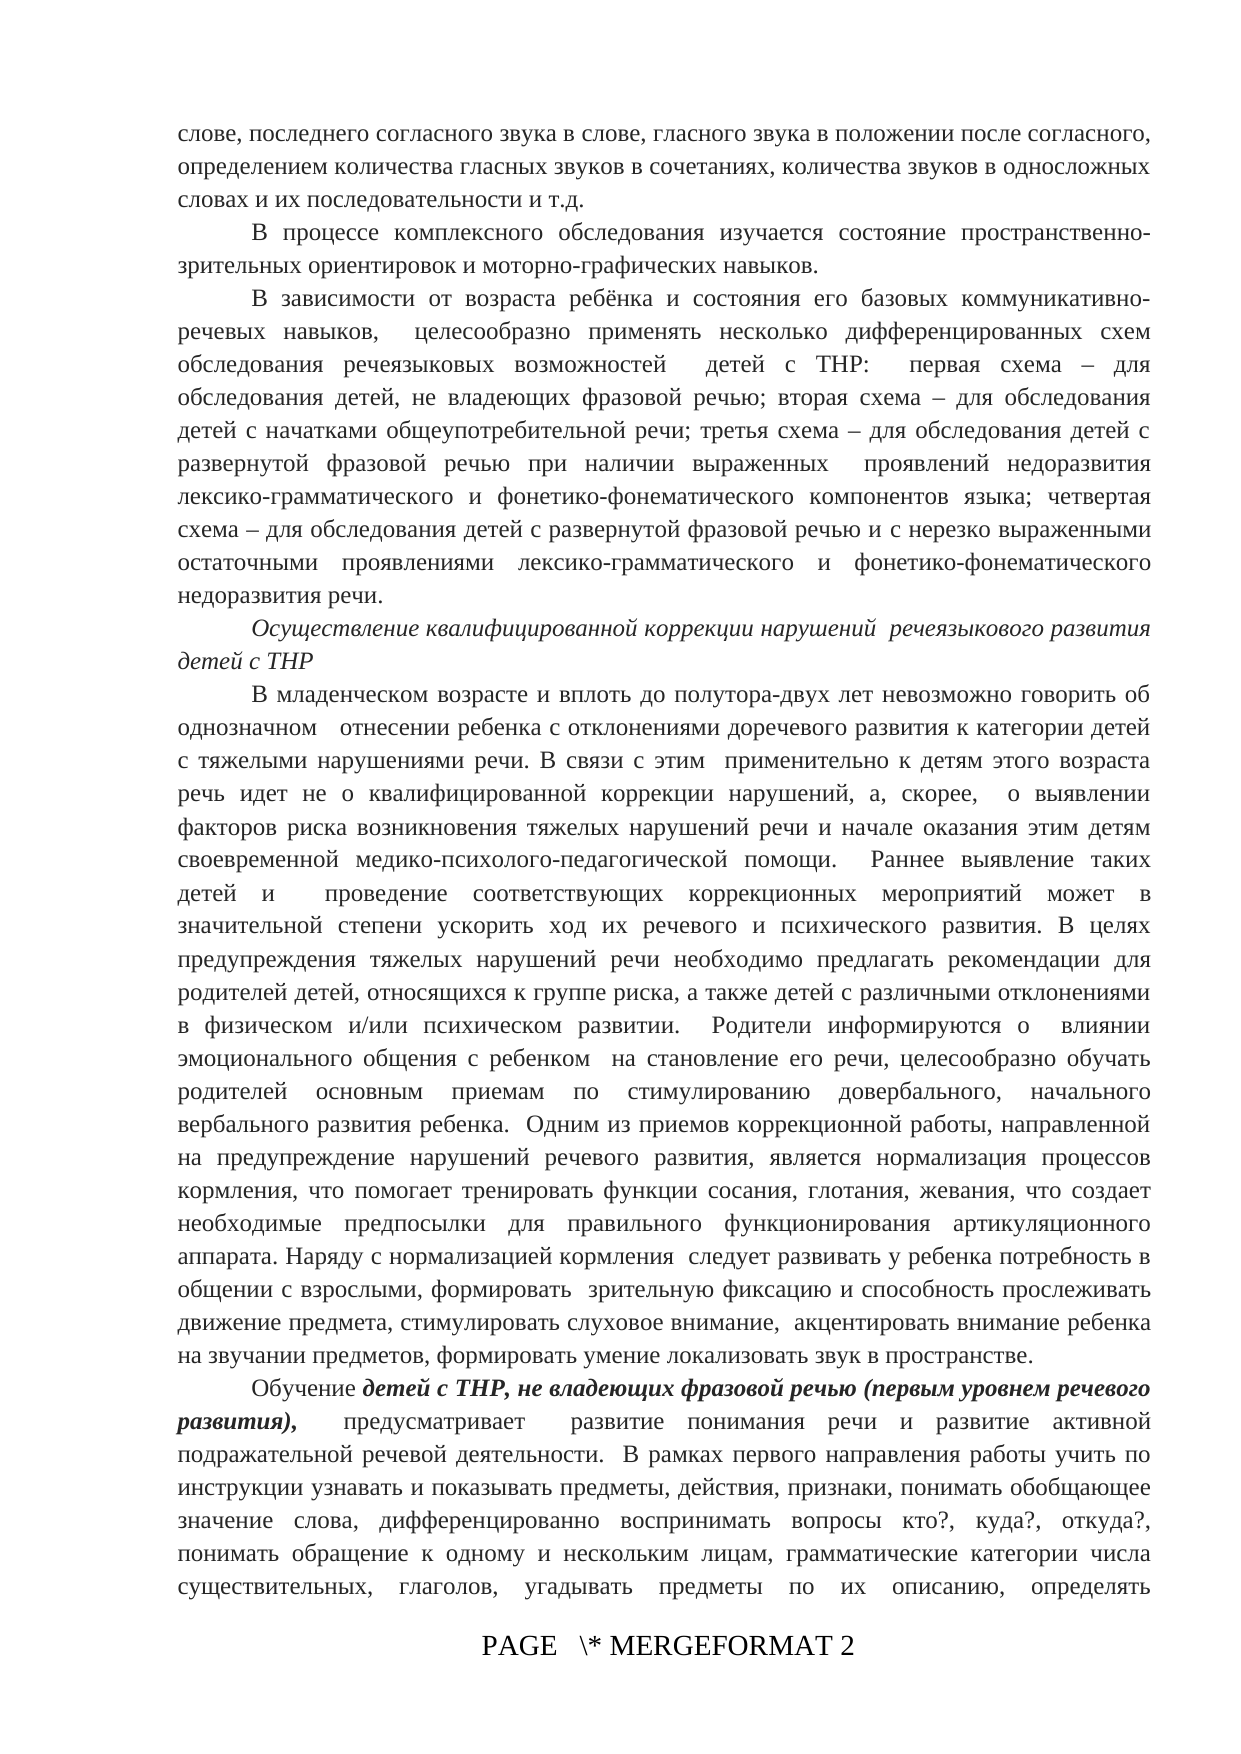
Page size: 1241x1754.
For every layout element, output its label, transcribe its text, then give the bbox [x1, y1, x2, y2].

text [177, 1373, 1152, 1600]
text Осуществление квалифицированной коррекции нарушений речеязыкового развития детей с ТНР [177, 613, 1152, 675]
text В процессе комплексного обследования изучается состояние пространственно-зрительных ориентировок и моторно-графических навыков. [177, 217, 1152, 279]
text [177, 118, 1152, 213]
text В зависимости от возраста ребёнка и состояния его базовых коммуникативно-речевых навыков, целесообразно применять несколько дифференцированных схем обследования речеязыковых возможностей детей с ТНР: первая схема – для обследования детей, не владеющих фразовой речью; вторая схема – для обследования детей с начатками общеупотребительной речи; третья схема – для обследования детей с развернутой фразовой речью при наличии выраженных проявлений недоразвития лексико-грамматического и фонетико-фонематического компонентов языка; четвертая схема – для обследования детей с развернутой фразовой речью и с нерезко выраженными остаточными проявлениями лексико-грамматического и фонетико-фонематического недоразвития речи. [177, 283, 1152, 609]
text В младенческом возрасте и вплоть до полутора-двух лет невозможно говорить об однозначном отнесении ребенка с отклонениями доречевого развития к категории детей с тяжелыми нарушениями речи. В связи с этим применительно к детям этого возраста речь идет не о квалифицированной коррекции нарушений, а, скорее, о выявлении факторов риска возникновения тяжелых нарушений речи и начале оказания этим детям своевременной медико-психолого-педагогической помощи. Раннее выявление таких детей и проведение соответствующих коррекционных мероприятий может в значительной степени ускорить ход их речевого и психического развития. В целях предупреждения тяжелых нарушений речи необходимо предлагать рекомендации для родителей детей, относящихся к группе риска, а также детей с различными отклонениями в физическом и/или психическом развитии. Родители информируются о влиянии эмоционального общения с ребенком на становление его речи, целесообразно обучать родителей основным приемам по стимулированию довербального, начального вербального развития ребенка. Одним из приемов коррекционной работы, направленной на предупреждение нарушений речевого развития, является нормализация процессов кормления, что помогает тренировать функции сосания, глотания, жевания, что создает необходимые предпосылки для правильного функционирования артикуляционного аппарата. Наряду с нормализацией кормления следует развивать у ребенка потребность в общении с взрослыми, формировать зрительную фиксацию и способность прослеживать движение предмета, стимулировать слуховое внимание, акцентировать внимание ребенка на звучании предметов, формировать умение локализовать звук в пространстве. [177, 679, 1152, 1369]
